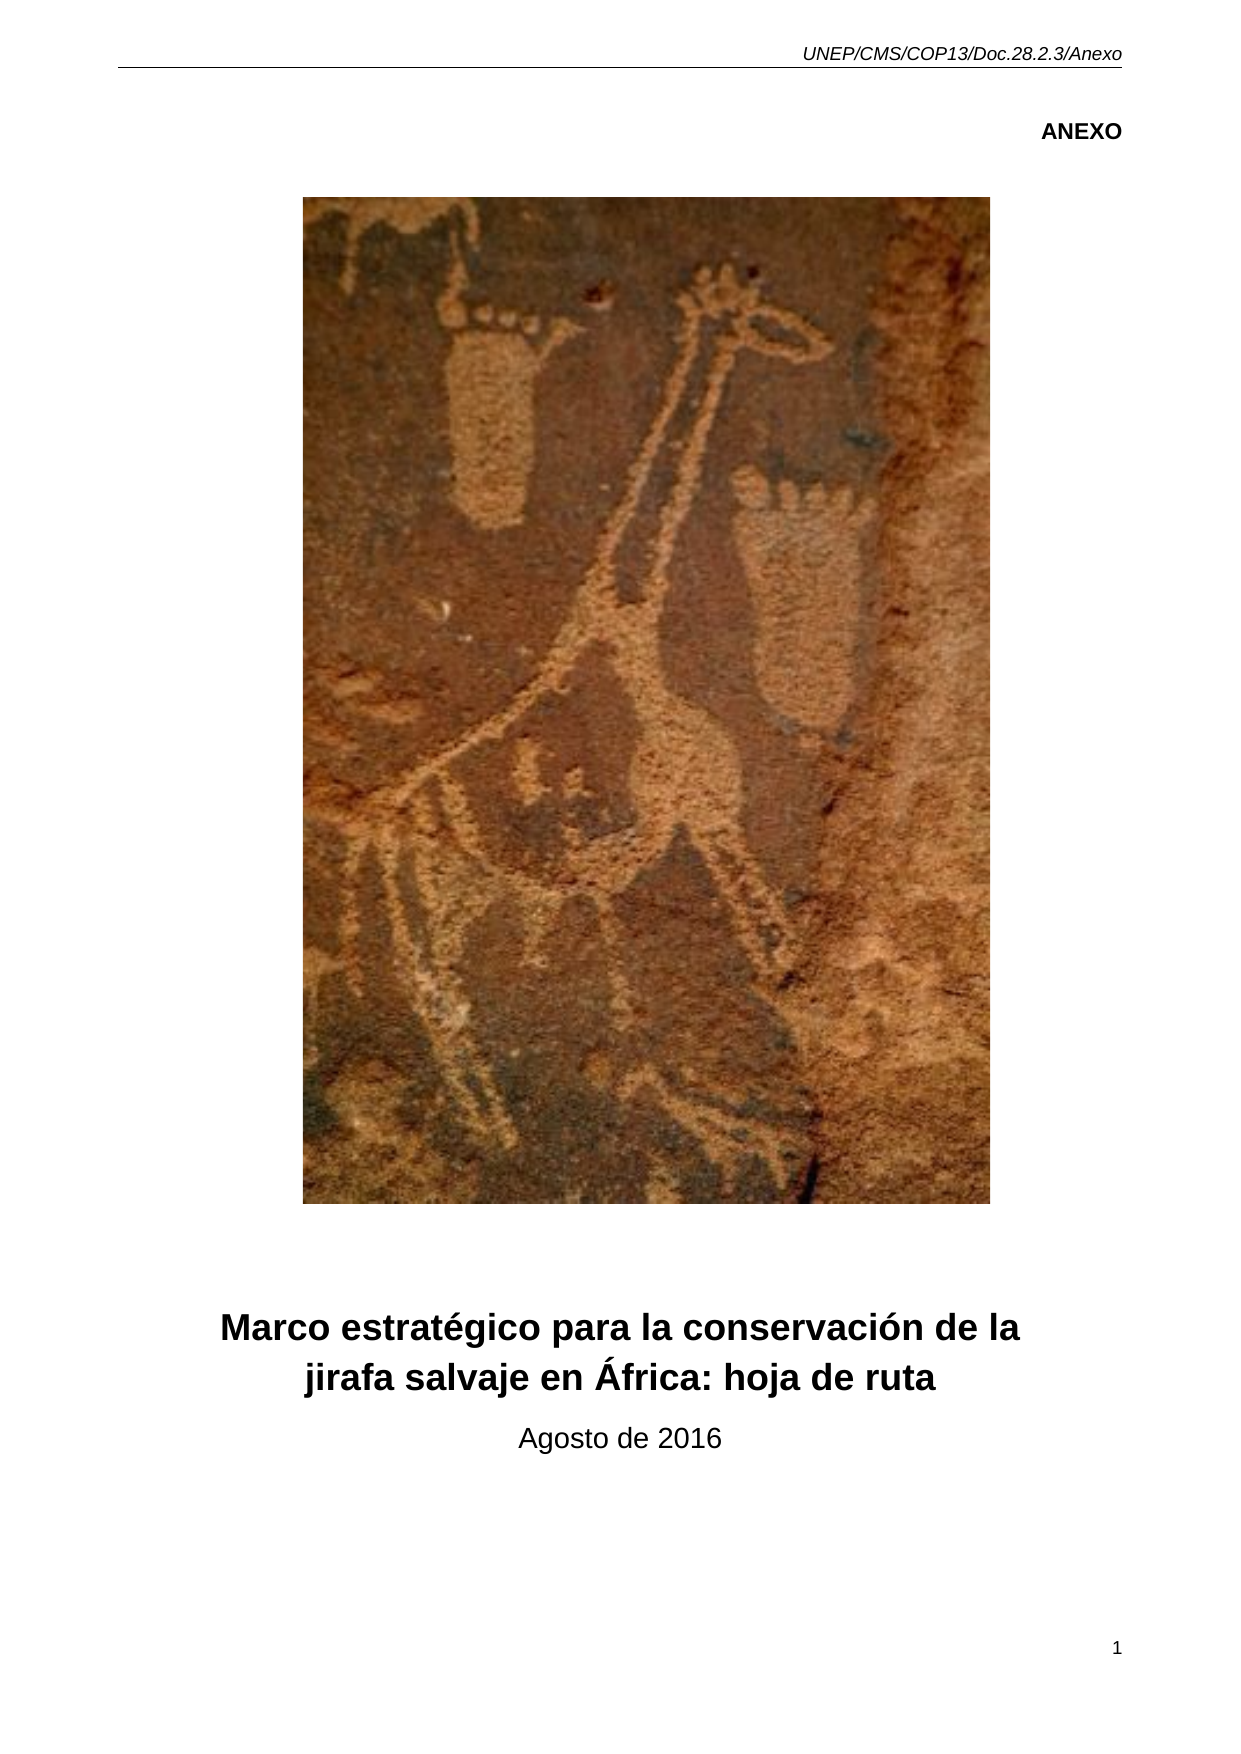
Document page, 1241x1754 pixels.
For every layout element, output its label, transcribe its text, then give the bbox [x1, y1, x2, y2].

text ANEXO [118, 118, 1122, 145]
text Marco estratégico para la conservación de la jirafa salvaje en África: hoja de ruta [219, 1305, 1021, 1398]
text Agosto de 2016 [219, 1421, 1021, 1455]
picture [302, 197, 991, 1204]
